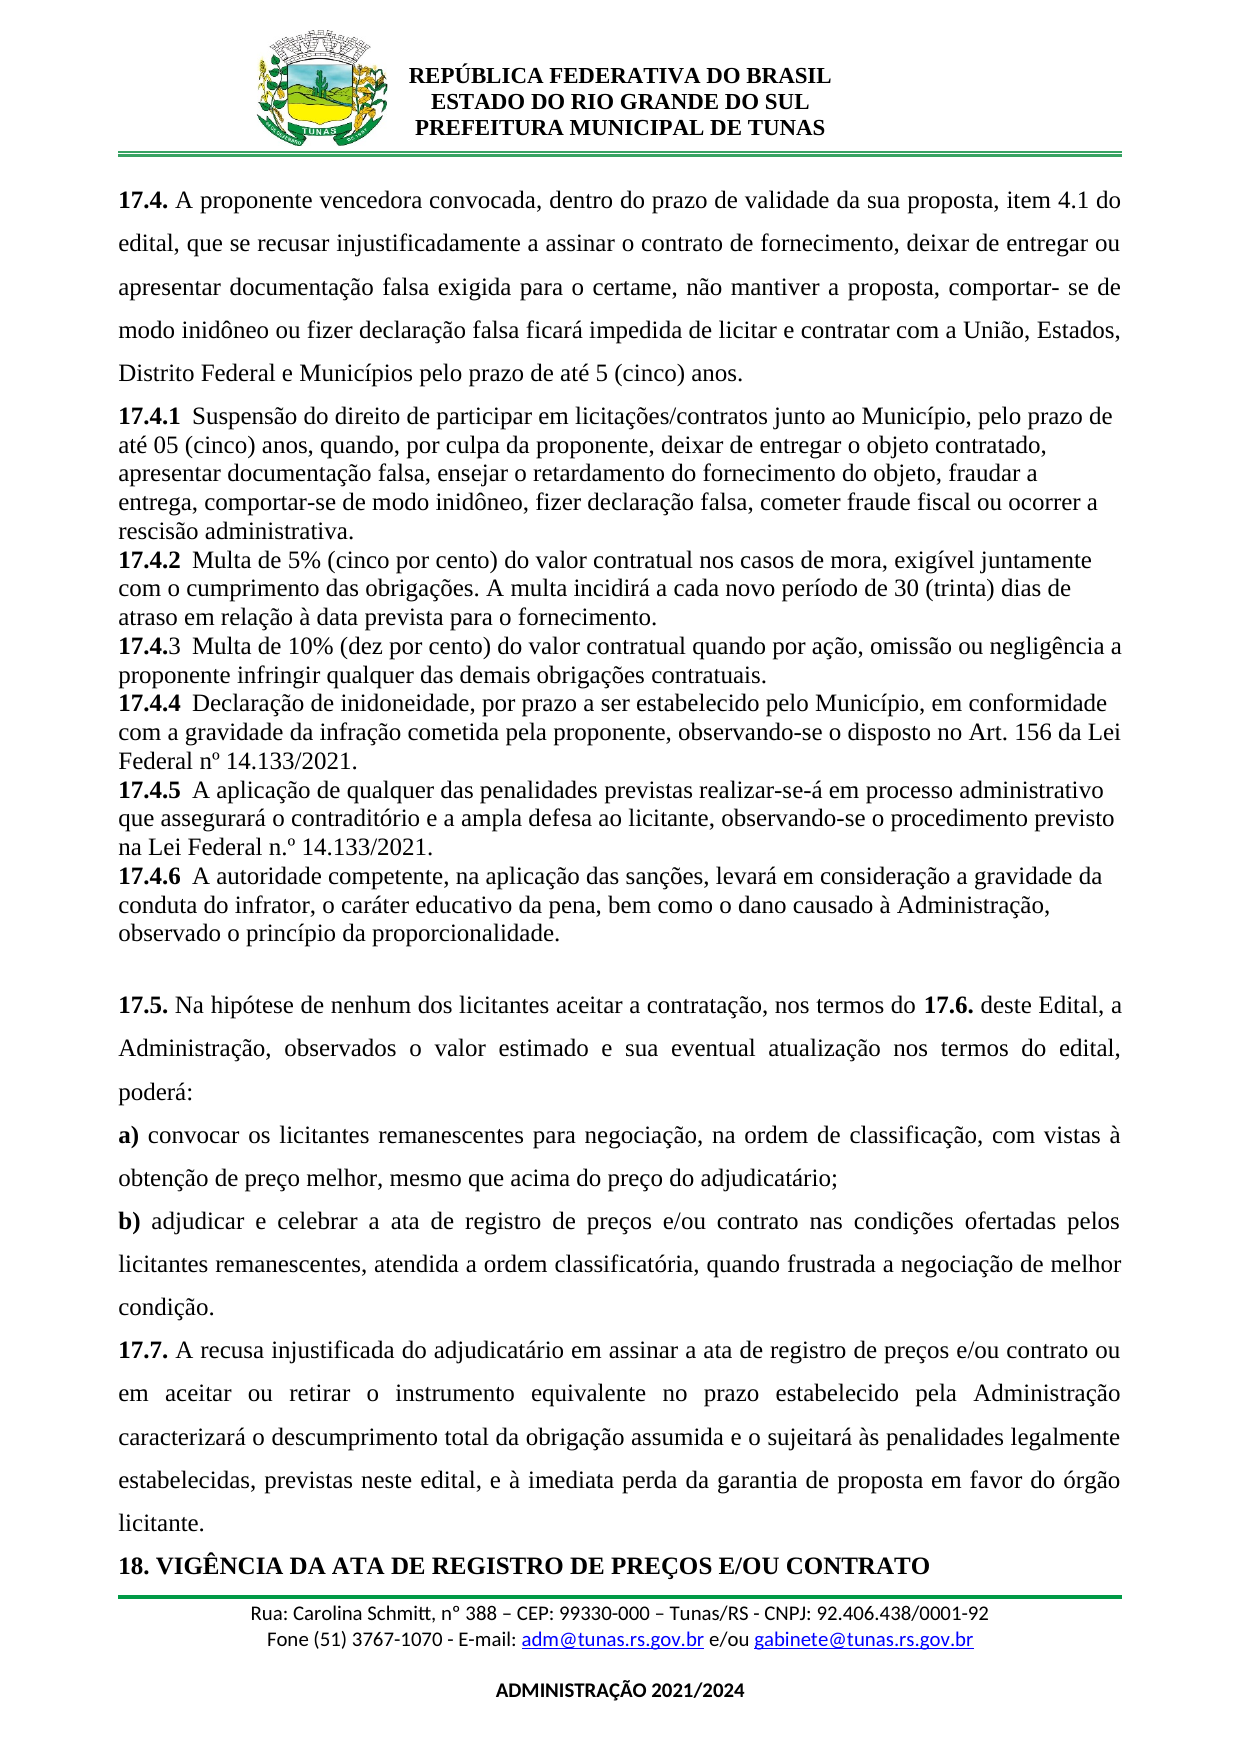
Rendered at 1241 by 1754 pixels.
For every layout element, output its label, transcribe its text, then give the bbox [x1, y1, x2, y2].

text 17.7. A recusa injustificada do adjudicatário em assinar a ata de registro de preços e/ou contrato ou em aceitar ou retirar o instrumento equivalente no prazo estabelecido pela Administração caracterizará o descumprimento total da obrigação assumida e o sujeitará às penalidades legalmente estabelecidas, previstas neste edital, e à imediata perda da garantia de proposta em favor do órgão licitante. [118, 1335, 1122, 1537]
text 17.4.5 A aplicação de qualquer das penalidades previstas realizar-se-á em processo administrativo que assegurará o contraditório e a ampla defesa ao licitante, observando-se o procedimento previsto na Lei Federal n.º 14.133/2021. [118, 775, 1122, 861]
text b) adjudicar e celebrar a ata de registro de preços e/ou contrato nas condições ofertadas pelos licitantes remanescentes, atendida a ordem classificatória, quando frustrada a negociação de melhor condição. [118, 1206, 1122, 1321]
text 17.4. A proponente vencedora convocada, dentro do prazo de validade da sua proposta, item 4.1 do edital, que se recusar injustificadamente a assinar o contrato de fornecimento, deixar de entregar ou apresentar documentação falsa exigida para o certame, não mantiver a proposta, comportar- se de modo inidôneo ou fizer declaração falsa ficará impedida de licitar e contratar com a União, Estados, Distrito Federal e Municípios pelo prazo de até 5 (cinco) anos. [118, 185, 1122, 387]
text a) convocar os licitantes remanescentes para negociação, na ordem de classificação, com vistas à obtenção de preço melhor, mesmo que acima do preço do adjudicatário; [118, 1120, 1122, 1192]
text 17.4.1 Suspensão do direito de participar em licitações/contratos junto ao Município, pelo prazo de até 05 (cinco) anos, quando, por culpa da proponente, deixar de entregar o objeto contratado, apresentar documentação falsa, ensejar o retardamento do fornecimento do objeto, fraudar a entrega, comportar-se de modo inidôneo, fizer declaração falsa, cometer fraude fiscal ou ocorrer a rescisão administrativa. [118, 401, 1122, 545]
text 17.4.3 Multa de 10% (dez por cento) do valor contratual quando por ação, omissão ou negligência a proponente infringir qualquer das demais obrigações contratuais. [118, 631, 1122, 688]
text 17.4.4 Declaração de inidoneidade, por prazo a ser estabelecido pelo Município, em conformidade com a gravidade da infração cometida pela proponente, observando-se o disposto no Art. 156 da Lei Federal nº 14.133/2021. [118, 688, 1122, 775]
text 17.4.2 Multa de 5% (cinco por cento) do valor contratual nos casos de mora, exigível juntamente com o cumprimento das obrigações. A multa incidirá a cada novo período de 30 (trinta) dias de atraso em relação à data prevista para o fornecimento. [118, 545, 1122, 631]
text 17.5. Na hipótese de nenhum dos licitantes aceitar a contratação, nos termos do 17.6. deste Edital, a Administração, observados o valor estimado e sua eventual atualização nos termos do edital, poderá: [118, 990, 1122, 1105]
text 18. VIGÊNCIA DA ATA DE REGISTRO DE PREÇOS E/OU CONTRATO [118, 1551, 1122, 1580]
picture [256, 30, 388, 146]
text 17.4.6 A autoridade competente, na aplicação das sanções, levará em consideração a gravidade da conduta do infrator, o caráter educativo da pena, bem como o dano causado à Administração, observado o princípio da proporcionalidade. [118, 861, 1122, 947]
